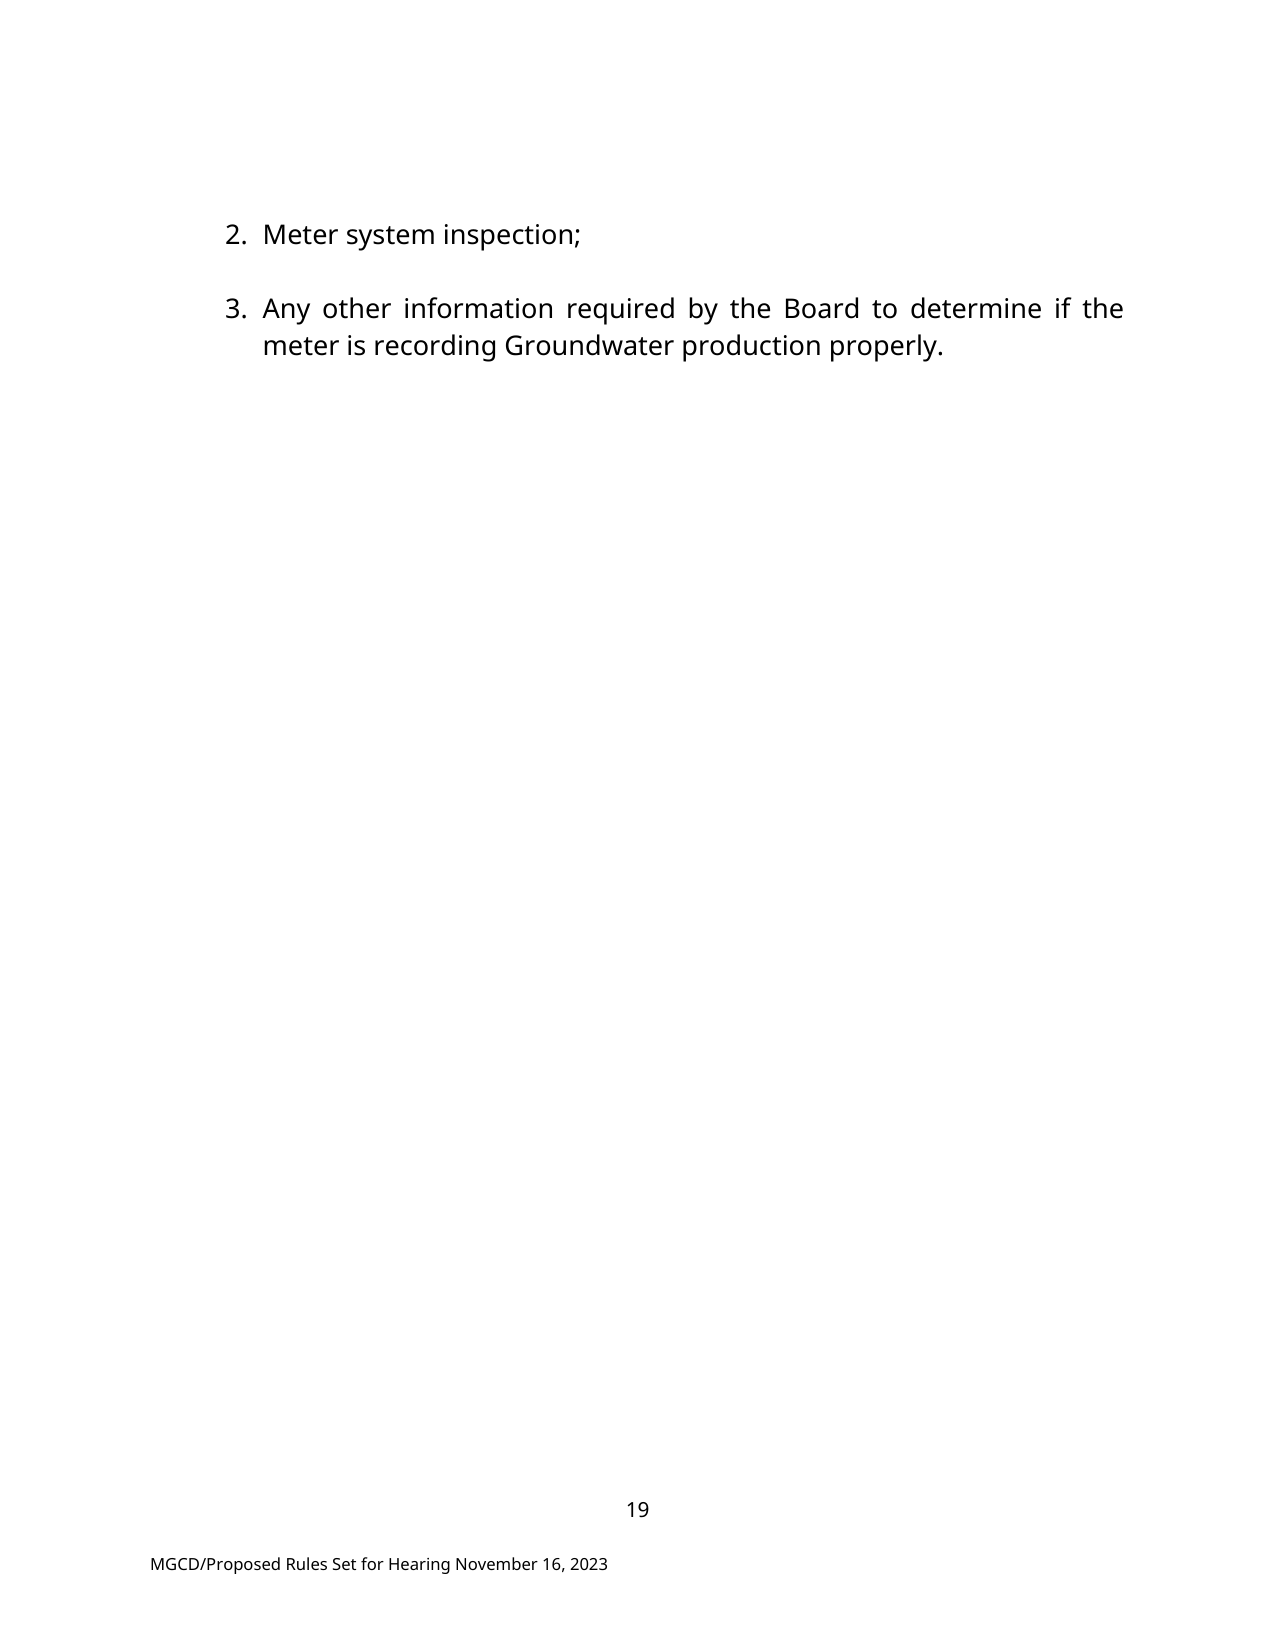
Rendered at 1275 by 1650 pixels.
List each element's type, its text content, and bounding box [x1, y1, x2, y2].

list Meter system inspection; [225, 216, 1125, 252]
list Any other information required by the Board to determine if the meter is recording Groundwater production properly. [225, 289, 1125, 363]
